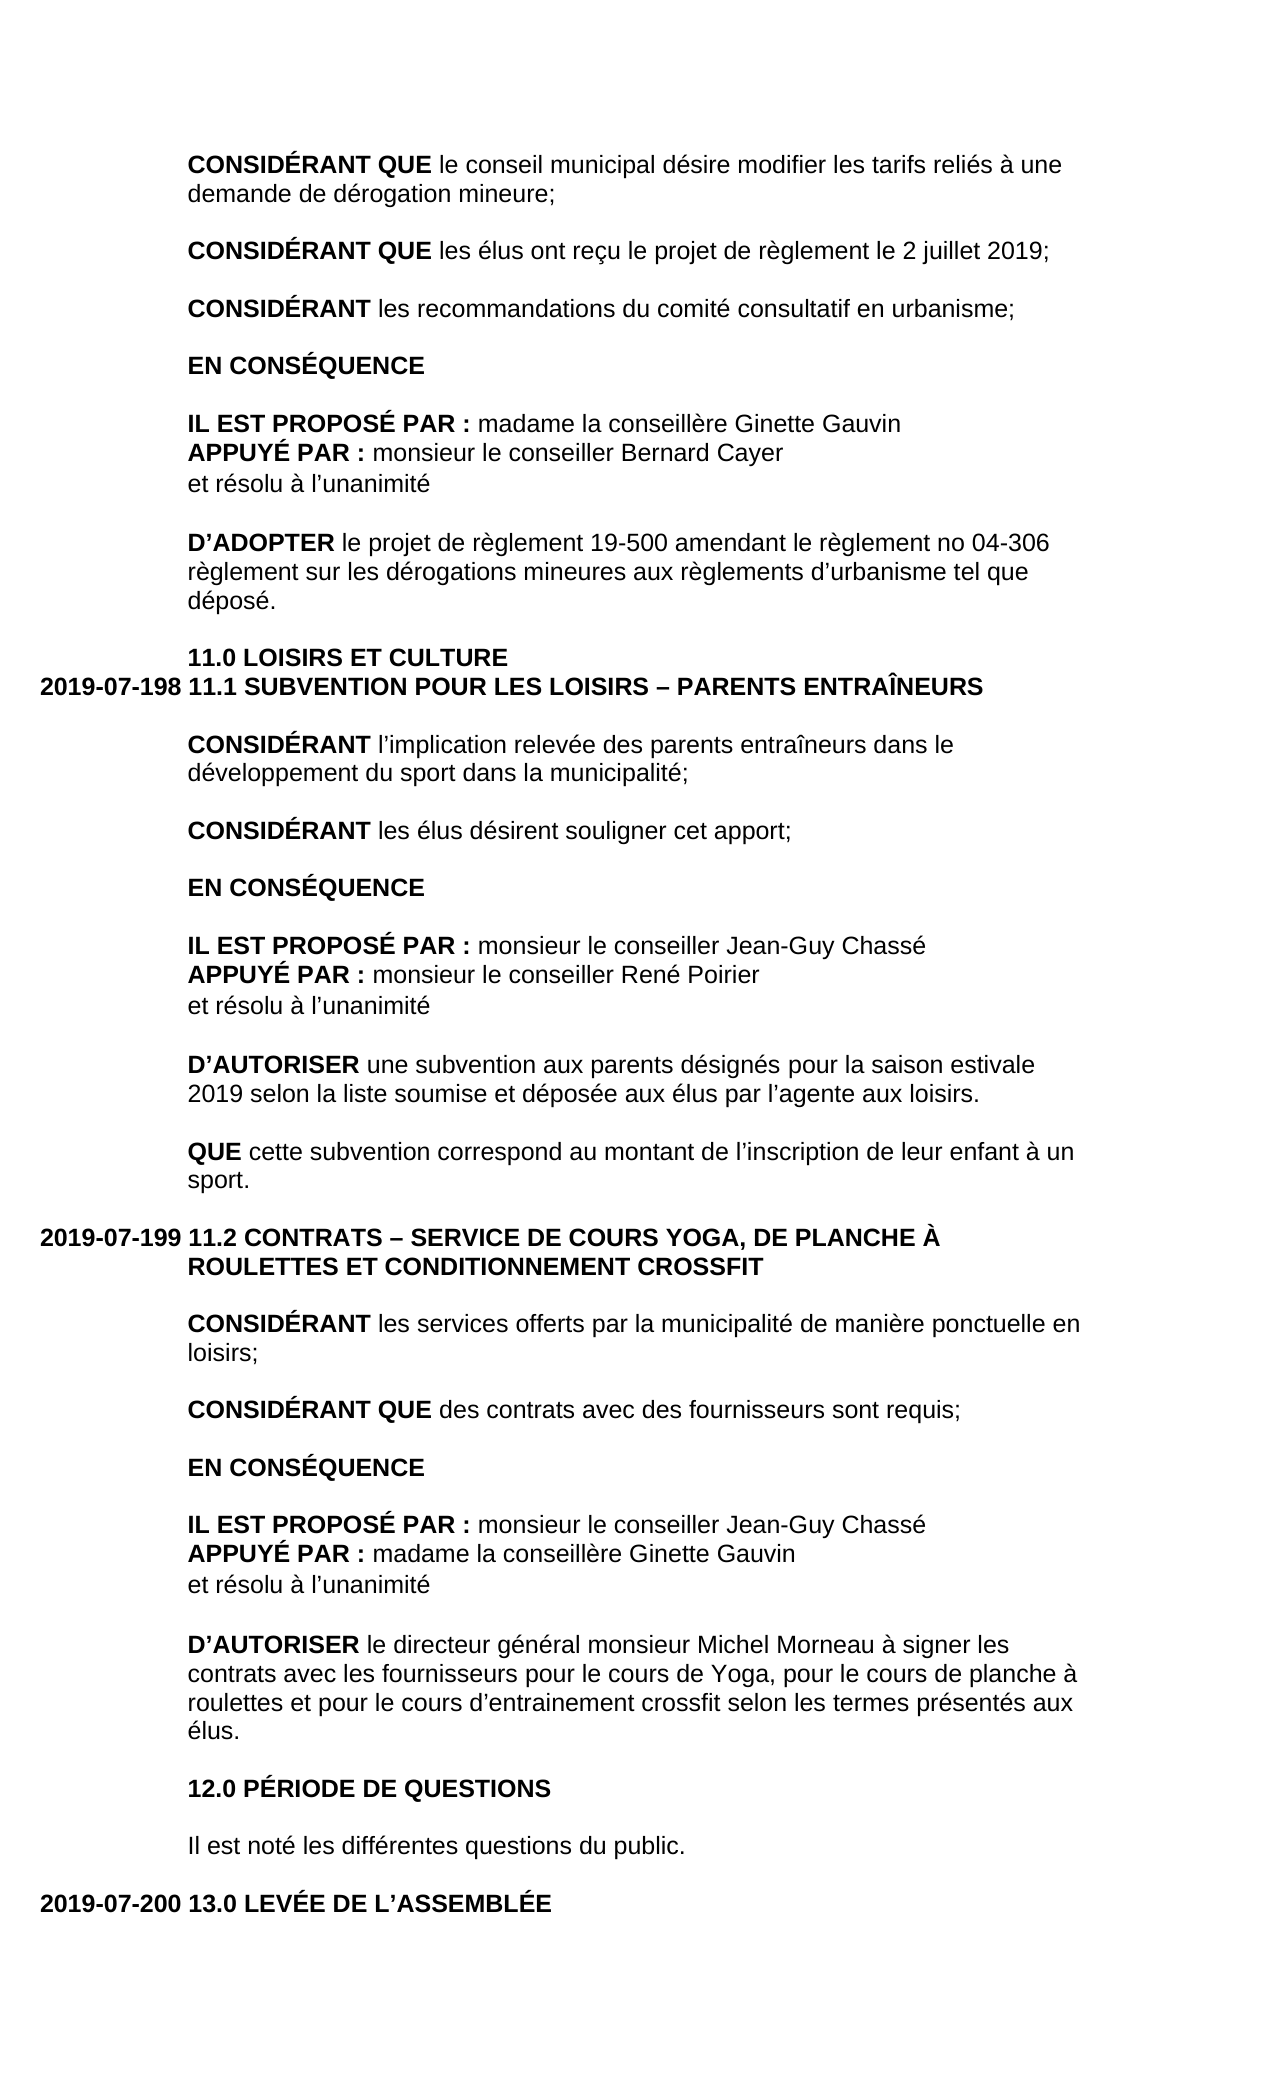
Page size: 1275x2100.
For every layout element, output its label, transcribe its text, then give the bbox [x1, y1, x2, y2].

text 2019-07-199 11.2 CONTRATS – SERVICE DE COURS YOGA, DE PLANCHE À ROULETTES ET CONDITIONNEMENT CROSSFIT [40, 1223, 1088, 1280]
text EN CONSÉQUENCE [187, 351, 1088, 380]
text EN CONSÉQUENCE [187, 1453, 1088, 1482]
text CONSIDÉRANT les élus désirent souligner cet apport; [187, 816, 1088, 844]
text D’ADOPTER le projet de règlement 19-500 amendant le règlement no 04-306 règlement sur les dérogations mineures aux règlements d’urbanisme tel que déposé. [187, 528, 1088, 614]
text et résolu à l’unanimité [187, 468, 1088, 497]
text APPUYÉ PAR : madame la conseillère Ginette Gauvin [187, 1539, 1088, 1568]
text et résolu à l’unanimité [187, 1570, 1088, 1599]
text CONSIDÉRANT l’implication relevée des parents entraîneurs dans le développement du sport dans la municipalité; [187, 729, 1088, 787]
text 2019-07-200 13.0 LEVÉE DE L’ASSEMBLÉE [40, 1889, 1088, 1917]
text IL EST PROPOSÉ PAR : monsieur le conseiller Jean-Guy Chassé [187, 931, 1088, 959]
text D’AUTORISER une subvention aux parents désignés pour la saison estivale 2019 selon la liste soumise et déposée aux élus par l’agente aux loisirs. [187, 1050, 1088, 1108]
text D’AUTORISER le directeur général monsieur Michel Morneau à signer les contrats avec les fournisseurs pour le cours de Yoga, pour le cours de planche à roulettes et pour le cours d’entrainement crossfit selon les termes présentés aux élus. [187, 1630, 1088, 1745]
text APPUYÉ PAR : monsieur le conseiller René Poirier [187, 959, 1088, 988]
text 12.0 PÉRIODE DE QUESTIONS [99, 1774, 1088, 1802]
text CONSIDÉRANT QUE les élus ont reçu le projet de règlement le 2 juillet 2019; [187, 236, 1088, 265]
text IL EST PROPOSÉ PAR : monsieur le conseiller Jean-Guy Chassé [187, 1510, 1088, 1539]
text CONSIDÉRANT les services offerts par la municipalité de manière ponctuelle en loisirs; [187, 1309, 1088, 1367]
text 2019-07-198 11.1 SUBVENTION POUR LES LOISIRS – PARENTS ENTRAÎNEURS [40, 672, 1088, 701]
text CONSIDÉRANT QUE des contrats avec des fournisseurs sont requis; [187, 1395, 1088, 1424]
text IL EST PROPOSÉ PAR : madame la conseillère Ginette Gauvin [187, 409, 1088, 437]
text EN CONSÉQUENCE [187, 873, 1088, 902]
text Il est noté les différentes questions du public. [187, 1831, 1088, 1860]
text et résolu à l’unanimité [187, 991, 1088, 1019]
text 11.0 LOISIRS ET CULTURE [99, 643, 1088, 672]
text QUE cette subvention correspond au montant de l’inscription de leur enfant à un sport. [187, 1137, 1088, 1194]
text CONSIDÉRANT QUE le conseil municipal désire modifier les tarifs reliés à une demande de dérogation mineure; [187, 150, 1088, 207]
text APPUYÉ PAR : monsieur le conseiller Bernard Cayer [187, 437, 1088, 466]
text CONSIDÉRANT les recommandations du comité consultatif en urbanisme; [187, 294, 1088, 322]
